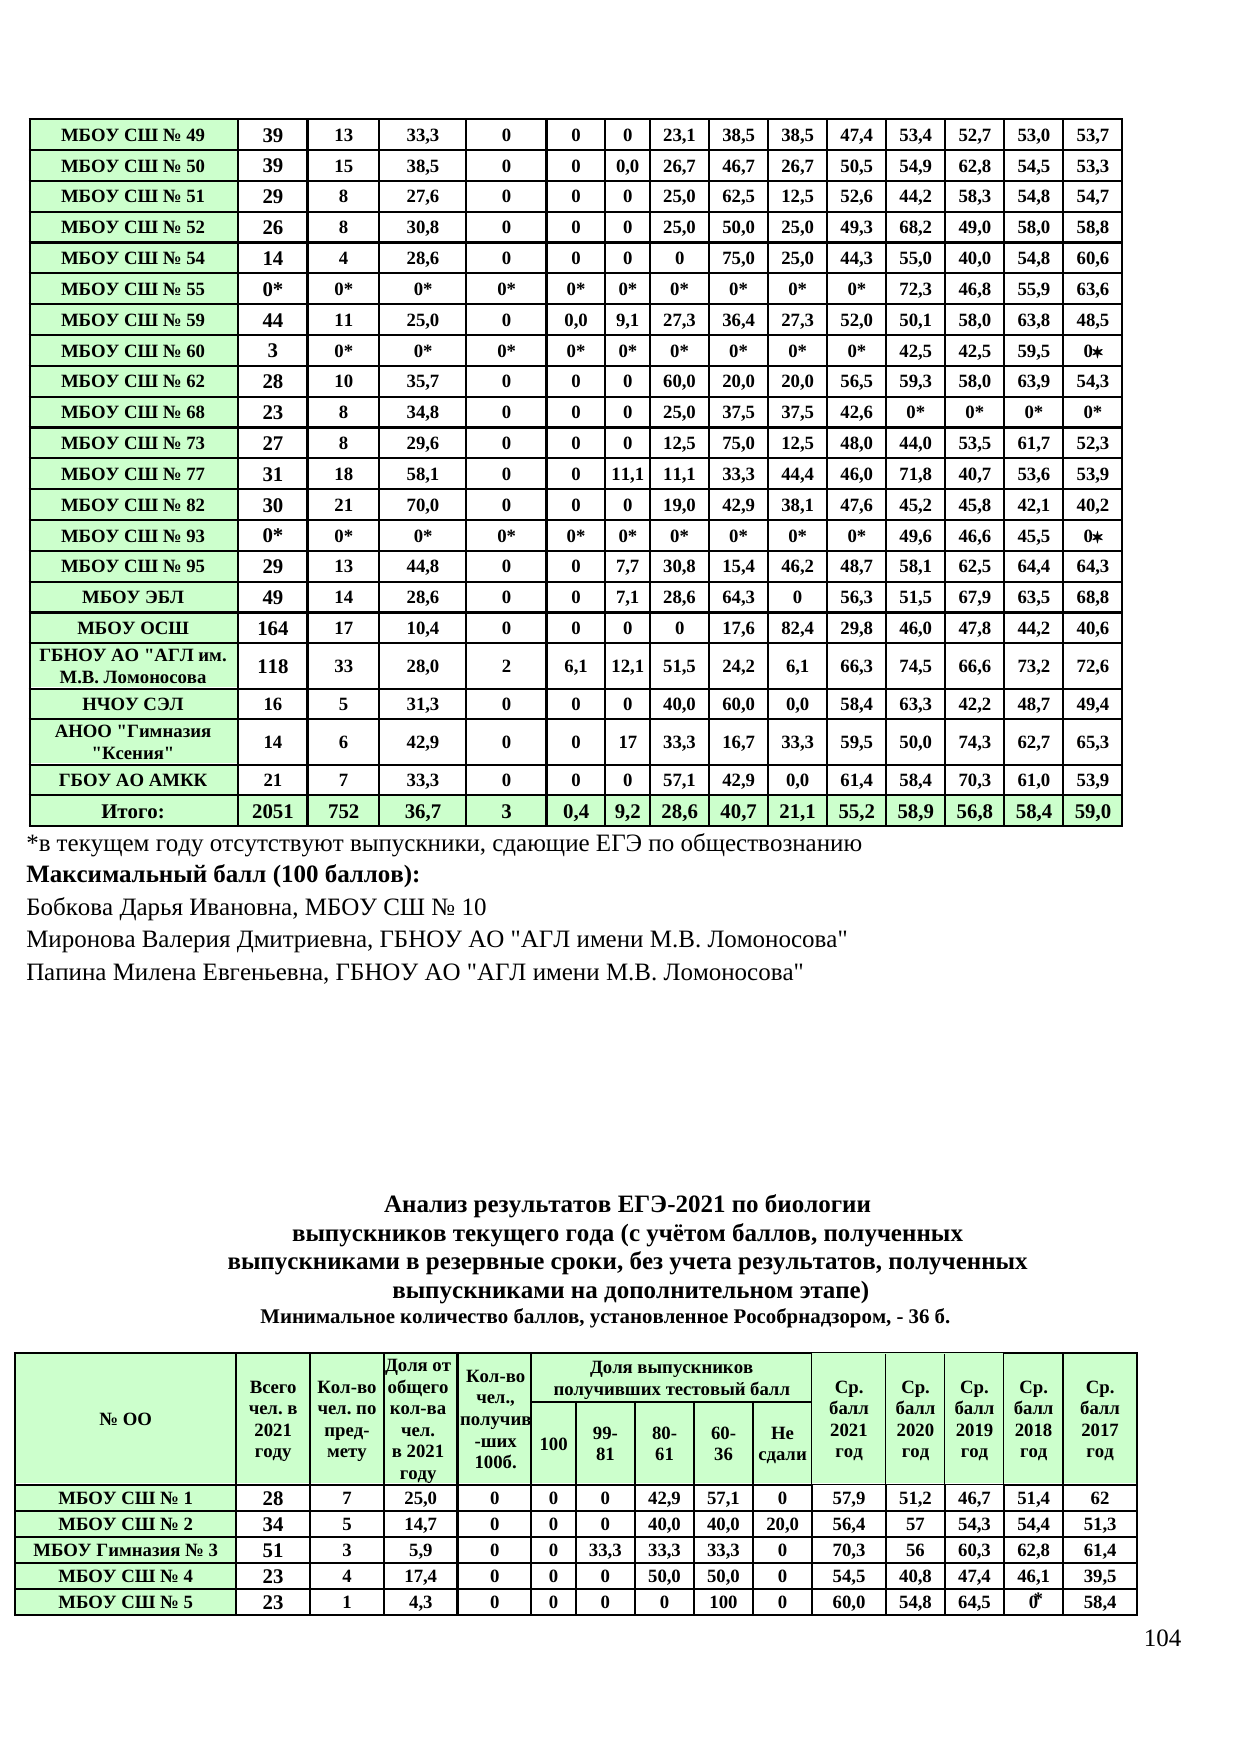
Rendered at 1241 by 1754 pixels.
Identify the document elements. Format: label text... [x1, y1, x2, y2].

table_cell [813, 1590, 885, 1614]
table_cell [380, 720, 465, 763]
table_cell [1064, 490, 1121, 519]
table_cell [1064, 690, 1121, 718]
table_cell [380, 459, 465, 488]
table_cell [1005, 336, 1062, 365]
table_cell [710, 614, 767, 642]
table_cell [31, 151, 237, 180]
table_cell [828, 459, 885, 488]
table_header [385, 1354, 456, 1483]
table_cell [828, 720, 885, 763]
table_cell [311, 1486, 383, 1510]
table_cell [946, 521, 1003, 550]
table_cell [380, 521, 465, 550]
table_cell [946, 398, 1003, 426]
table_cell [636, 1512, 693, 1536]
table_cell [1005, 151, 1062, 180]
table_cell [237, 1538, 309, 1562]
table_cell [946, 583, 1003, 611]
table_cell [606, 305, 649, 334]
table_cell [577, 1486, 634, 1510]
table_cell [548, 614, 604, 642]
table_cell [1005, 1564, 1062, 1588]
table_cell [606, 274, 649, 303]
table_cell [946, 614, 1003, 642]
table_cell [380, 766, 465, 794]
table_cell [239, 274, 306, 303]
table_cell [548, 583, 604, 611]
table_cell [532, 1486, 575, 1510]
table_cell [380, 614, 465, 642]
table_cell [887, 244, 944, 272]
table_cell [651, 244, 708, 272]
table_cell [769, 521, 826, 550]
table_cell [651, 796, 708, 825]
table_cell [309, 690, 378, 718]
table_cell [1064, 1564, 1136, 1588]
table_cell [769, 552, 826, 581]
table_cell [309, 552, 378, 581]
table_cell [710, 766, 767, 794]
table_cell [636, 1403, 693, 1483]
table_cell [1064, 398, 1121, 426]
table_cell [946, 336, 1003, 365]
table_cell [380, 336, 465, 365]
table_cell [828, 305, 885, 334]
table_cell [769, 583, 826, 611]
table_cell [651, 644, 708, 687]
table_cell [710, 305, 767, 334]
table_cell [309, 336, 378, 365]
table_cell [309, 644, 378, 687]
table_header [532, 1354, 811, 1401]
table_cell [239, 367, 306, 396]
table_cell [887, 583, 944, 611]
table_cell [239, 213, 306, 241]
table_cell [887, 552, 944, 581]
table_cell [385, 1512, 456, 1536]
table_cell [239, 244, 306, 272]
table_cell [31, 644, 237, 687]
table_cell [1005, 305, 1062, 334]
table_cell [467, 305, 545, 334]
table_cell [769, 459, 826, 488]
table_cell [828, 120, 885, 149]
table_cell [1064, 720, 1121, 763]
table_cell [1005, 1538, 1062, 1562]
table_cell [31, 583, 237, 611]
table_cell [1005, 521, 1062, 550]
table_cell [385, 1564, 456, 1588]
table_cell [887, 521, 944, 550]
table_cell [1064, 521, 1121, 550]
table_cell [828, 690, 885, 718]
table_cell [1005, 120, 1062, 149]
text выпускниками в резервные сроки, без учета результатов, полученных [74, 1246, 1181, 1275]
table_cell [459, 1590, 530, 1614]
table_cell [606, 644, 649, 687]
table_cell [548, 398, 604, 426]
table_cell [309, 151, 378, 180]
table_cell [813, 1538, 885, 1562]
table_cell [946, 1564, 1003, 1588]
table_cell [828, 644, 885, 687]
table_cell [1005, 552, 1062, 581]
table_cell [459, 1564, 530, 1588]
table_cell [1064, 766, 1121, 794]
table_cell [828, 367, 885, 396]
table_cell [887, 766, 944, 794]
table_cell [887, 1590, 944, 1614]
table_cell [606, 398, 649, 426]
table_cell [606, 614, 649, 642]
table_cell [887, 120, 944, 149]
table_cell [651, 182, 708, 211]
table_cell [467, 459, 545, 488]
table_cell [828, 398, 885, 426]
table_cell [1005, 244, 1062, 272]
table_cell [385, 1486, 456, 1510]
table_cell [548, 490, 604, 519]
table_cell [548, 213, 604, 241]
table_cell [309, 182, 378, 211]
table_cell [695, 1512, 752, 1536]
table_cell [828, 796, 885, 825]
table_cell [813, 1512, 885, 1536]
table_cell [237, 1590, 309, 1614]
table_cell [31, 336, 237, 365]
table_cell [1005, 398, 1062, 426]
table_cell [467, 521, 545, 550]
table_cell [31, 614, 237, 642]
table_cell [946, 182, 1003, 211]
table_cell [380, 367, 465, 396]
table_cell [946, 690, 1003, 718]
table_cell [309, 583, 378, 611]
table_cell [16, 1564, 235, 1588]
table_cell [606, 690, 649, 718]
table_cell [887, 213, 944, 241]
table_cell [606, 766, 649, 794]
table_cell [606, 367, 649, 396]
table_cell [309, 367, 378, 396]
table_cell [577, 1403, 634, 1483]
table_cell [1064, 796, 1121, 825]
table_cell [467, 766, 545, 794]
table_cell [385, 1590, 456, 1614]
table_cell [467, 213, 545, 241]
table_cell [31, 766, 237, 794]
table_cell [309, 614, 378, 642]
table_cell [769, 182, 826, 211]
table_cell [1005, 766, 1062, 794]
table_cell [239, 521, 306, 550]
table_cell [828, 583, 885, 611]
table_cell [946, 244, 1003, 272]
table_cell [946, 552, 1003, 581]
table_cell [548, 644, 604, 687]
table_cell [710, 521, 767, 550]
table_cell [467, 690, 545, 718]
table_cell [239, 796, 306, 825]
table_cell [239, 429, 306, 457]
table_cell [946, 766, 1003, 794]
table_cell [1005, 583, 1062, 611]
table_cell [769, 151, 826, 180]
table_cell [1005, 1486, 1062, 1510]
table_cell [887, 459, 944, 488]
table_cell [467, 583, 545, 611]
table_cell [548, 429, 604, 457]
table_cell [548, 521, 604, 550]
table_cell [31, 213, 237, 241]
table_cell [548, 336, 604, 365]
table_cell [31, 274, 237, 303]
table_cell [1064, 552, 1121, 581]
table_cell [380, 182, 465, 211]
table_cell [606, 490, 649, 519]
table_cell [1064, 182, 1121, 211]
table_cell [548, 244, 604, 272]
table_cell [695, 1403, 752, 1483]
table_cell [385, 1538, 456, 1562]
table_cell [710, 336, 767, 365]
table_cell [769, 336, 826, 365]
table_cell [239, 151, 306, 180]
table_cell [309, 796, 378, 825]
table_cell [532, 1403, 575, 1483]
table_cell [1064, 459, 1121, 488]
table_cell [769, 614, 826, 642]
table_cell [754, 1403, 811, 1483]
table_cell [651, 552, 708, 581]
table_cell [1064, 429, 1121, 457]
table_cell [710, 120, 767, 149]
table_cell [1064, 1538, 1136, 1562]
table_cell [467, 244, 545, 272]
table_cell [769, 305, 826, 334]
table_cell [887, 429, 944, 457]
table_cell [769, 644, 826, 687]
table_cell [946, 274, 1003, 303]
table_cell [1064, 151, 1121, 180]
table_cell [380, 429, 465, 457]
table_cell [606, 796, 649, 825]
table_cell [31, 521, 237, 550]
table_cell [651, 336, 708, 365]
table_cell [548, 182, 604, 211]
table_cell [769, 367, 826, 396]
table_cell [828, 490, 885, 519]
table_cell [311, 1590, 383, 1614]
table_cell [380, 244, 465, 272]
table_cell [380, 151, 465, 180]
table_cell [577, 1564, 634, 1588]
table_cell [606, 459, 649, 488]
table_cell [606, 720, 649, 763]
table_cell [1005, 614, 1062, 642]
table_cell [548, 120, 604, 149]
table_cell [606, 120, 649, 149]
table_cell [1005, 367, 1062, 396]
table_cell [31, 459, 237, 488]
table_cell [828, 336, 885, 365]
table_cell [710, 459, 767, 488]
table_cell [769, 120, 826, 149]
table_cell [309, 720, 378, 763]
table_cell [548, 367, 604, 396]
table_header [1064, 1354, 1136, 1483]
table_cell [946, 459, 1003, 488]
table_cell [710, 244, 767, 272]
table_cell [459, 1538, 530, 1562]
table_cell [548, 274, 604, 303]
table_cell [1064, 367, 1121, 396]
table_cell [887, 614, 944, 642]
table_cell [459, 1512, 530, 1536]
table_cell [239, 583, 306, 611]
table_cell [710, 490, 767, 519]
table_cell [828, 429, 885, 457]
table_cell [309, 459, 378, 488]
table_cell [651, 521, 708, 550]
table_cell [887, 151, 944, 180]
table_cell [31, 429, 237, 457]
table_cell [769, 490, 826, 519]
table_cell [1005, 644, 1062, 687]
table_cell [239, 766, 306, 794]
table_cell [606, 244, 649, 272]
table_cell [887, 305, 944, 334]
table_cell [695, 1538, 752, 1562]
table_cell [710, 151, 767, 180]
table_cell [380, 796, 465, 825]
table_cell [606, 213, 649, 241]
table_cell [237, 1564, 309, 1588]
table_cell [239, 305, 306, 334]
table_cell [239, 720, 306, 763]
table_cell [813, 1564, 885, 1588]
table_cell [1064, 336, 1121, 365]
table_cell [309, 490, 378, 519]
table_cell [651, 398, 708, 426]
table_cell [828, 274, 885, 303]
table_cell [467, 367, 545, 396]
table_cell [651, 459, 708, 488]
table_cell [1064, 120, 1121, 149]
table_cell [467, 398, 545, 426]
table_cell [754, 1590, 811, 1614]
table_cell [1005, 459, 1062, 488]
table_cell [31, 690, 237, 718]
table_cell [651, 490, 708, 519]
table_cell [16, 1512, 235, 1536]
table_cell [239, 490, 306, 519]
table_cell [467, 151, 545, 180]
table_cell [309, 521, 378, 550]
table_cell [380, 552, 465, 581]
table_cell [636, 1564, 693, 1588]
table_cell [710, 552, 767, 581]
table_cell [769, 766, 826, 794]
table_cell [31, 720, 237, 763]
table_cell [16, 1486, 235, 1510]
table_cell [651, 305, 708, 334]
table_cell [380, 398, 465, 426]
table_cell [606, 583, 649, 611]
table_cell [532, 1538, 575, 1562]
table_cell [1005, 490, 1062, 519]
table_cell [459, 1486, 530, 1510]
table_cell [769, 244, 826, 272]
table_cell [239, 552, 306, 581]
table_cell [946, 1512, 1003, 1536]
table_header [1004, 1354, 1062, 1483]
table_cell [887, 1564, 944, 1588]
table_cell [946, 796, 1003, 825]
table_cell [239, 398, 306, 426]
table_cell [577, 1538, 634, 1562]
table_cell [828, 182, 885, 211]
text выпускниками на дополнительном этапе) [74, 1275, 1181, 1304]
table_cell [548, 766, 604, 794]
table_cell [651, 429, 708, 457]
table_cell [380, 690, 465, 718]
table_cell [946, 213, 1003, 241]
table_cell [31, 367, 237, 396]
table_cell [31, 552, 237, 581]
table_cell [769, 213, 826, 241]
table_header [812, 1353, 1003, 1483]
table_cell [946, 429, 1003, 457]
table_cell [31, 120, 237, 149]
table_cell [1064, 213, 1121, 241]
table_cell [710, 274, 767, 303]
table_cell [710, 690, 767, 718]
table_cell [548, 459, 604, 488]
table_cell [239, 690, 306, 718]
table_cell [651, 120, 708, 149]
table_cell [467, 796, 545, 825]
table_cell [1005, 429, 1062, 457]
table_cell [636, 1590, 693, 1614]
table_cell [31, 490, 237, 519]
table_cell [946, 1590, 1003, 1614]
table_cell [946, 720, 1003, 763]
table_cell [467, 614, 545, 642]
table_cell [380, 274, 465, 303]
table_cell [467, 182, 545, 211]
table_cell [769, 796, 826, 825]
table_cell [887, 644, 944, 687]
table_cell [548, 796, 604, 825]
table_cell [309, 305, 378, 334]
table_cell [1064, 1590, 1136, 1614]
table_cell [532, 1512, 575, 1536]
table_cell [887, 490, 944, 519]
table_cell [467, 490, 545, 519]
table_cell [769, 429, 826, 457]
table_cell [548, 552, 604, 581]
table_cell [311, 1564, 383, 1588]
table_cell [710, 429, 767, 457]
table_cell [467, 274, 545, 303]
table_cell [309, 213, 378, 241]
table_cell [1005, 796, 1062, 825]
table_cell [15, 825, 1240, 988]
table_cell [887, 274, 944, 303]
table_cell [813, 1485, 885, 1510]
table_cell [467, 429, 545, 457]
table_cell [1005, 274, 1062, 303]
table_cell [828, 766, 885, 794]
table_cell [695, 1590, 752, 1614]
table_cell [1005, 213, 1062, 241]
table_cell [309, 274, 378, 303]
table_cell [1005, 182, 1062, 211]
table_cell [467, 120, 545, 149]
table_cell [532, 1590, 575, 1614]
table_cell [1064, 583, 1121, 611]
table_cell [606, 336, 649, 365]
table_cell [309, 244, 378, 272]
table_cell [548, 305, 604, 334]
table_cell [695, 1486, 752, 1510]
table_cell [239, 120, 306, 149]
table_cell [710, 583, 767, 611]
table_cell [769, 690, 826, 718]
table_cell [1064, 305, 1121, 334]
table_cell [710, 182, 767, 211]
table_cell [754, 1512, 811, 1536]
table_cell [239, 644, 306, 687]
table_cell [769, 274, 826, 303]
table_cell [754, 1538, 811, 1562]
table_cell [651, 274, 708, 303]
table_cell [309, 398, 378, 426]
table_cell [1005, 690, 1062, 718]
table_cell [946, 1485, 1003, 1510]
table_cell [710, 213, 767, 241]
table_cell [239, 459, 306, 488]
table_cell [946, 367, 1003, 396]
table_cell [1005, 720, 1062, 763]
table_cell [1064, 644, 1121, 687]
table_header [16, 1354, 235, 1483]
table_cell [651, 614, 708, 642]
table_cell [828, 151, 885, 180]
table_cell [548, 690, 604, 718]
text выпускников текущего года (с учётом баллов, полученных [74, 1218, 1181, 1246]
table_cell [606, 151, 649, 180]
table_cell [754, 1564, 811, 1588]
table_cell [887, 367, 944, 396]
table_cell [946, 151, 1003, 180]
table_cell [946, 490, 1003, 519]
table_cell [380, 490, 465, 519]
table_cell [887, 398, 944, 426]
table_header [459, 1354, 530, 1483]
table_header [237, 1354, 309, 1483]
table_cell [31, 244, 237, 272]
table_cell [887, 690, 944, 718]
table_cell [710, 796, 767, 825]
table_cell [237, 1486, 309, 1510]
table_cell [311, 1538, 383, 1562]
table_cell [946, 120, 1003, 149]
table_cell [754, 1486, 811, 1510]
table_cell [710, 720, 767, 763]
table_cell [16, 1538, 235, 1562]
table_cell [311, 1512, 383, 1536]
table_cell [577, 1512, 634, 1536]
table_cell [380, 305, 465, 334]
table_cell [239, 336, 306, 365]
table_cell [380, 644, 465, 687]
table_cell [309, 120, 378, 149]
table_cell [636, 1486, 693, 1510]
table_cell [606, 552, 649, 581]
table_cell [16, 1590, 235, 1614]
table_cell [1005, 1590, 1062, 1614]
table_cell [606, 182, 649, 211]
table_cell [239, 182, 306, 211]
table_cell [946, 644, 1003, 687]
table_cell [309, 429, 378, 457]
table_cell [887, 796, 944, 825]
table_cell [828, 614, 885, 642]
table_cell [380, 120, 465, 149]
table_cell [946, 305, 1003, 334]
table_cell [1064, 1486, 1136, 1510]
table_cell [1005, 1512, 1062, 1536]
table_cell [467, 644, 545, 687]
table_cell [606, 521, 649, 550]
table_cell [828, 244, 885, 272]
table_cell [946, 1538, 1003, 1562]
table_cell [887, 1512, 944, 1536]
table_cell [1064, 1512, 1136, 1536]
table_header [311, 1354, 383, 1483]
text Анализ результатов ЕГЭ-2021 по биологии [74, 1189, 1181, 1218]
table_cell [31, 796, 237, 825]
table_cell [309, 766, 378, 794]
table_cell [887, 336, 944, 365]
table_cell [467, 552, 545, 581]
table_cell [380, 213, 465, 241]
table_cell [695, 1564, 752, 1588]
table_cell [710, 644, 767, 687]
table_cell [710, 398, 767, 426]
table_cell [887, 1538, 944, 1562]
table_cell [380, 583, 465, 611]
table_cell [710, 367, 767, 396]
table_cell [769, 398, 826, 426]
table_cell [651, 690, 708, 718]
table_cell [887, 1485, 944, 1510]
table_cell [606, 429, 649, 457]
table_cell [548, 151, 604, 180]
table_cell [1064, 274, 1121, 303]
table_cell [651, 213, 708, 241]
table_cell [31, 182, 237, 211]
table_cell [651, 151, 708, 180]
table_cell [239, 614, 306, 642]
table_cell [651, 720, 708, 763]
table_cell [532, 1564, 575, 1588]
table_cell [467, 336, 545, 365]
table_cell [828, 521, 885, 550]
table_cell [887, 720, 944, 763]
text Минимальное количество баллов, установленное Рособрнадзором, - 36 б. [29, 1304, 1181, 1328]
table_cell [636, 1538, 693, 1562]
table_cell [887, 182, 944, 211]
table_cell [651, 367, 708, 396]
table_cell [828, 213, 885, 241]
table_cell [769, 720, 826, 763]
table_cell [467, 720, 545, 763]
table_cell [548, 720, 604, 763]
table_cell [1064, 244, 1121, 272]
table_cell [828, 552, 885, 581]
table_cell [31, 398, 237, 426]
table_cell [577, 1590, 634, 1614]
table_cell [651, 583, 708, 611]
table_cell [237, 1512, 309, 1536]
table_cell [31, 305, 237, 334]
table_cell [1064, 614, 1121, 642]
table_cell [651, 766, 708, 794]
